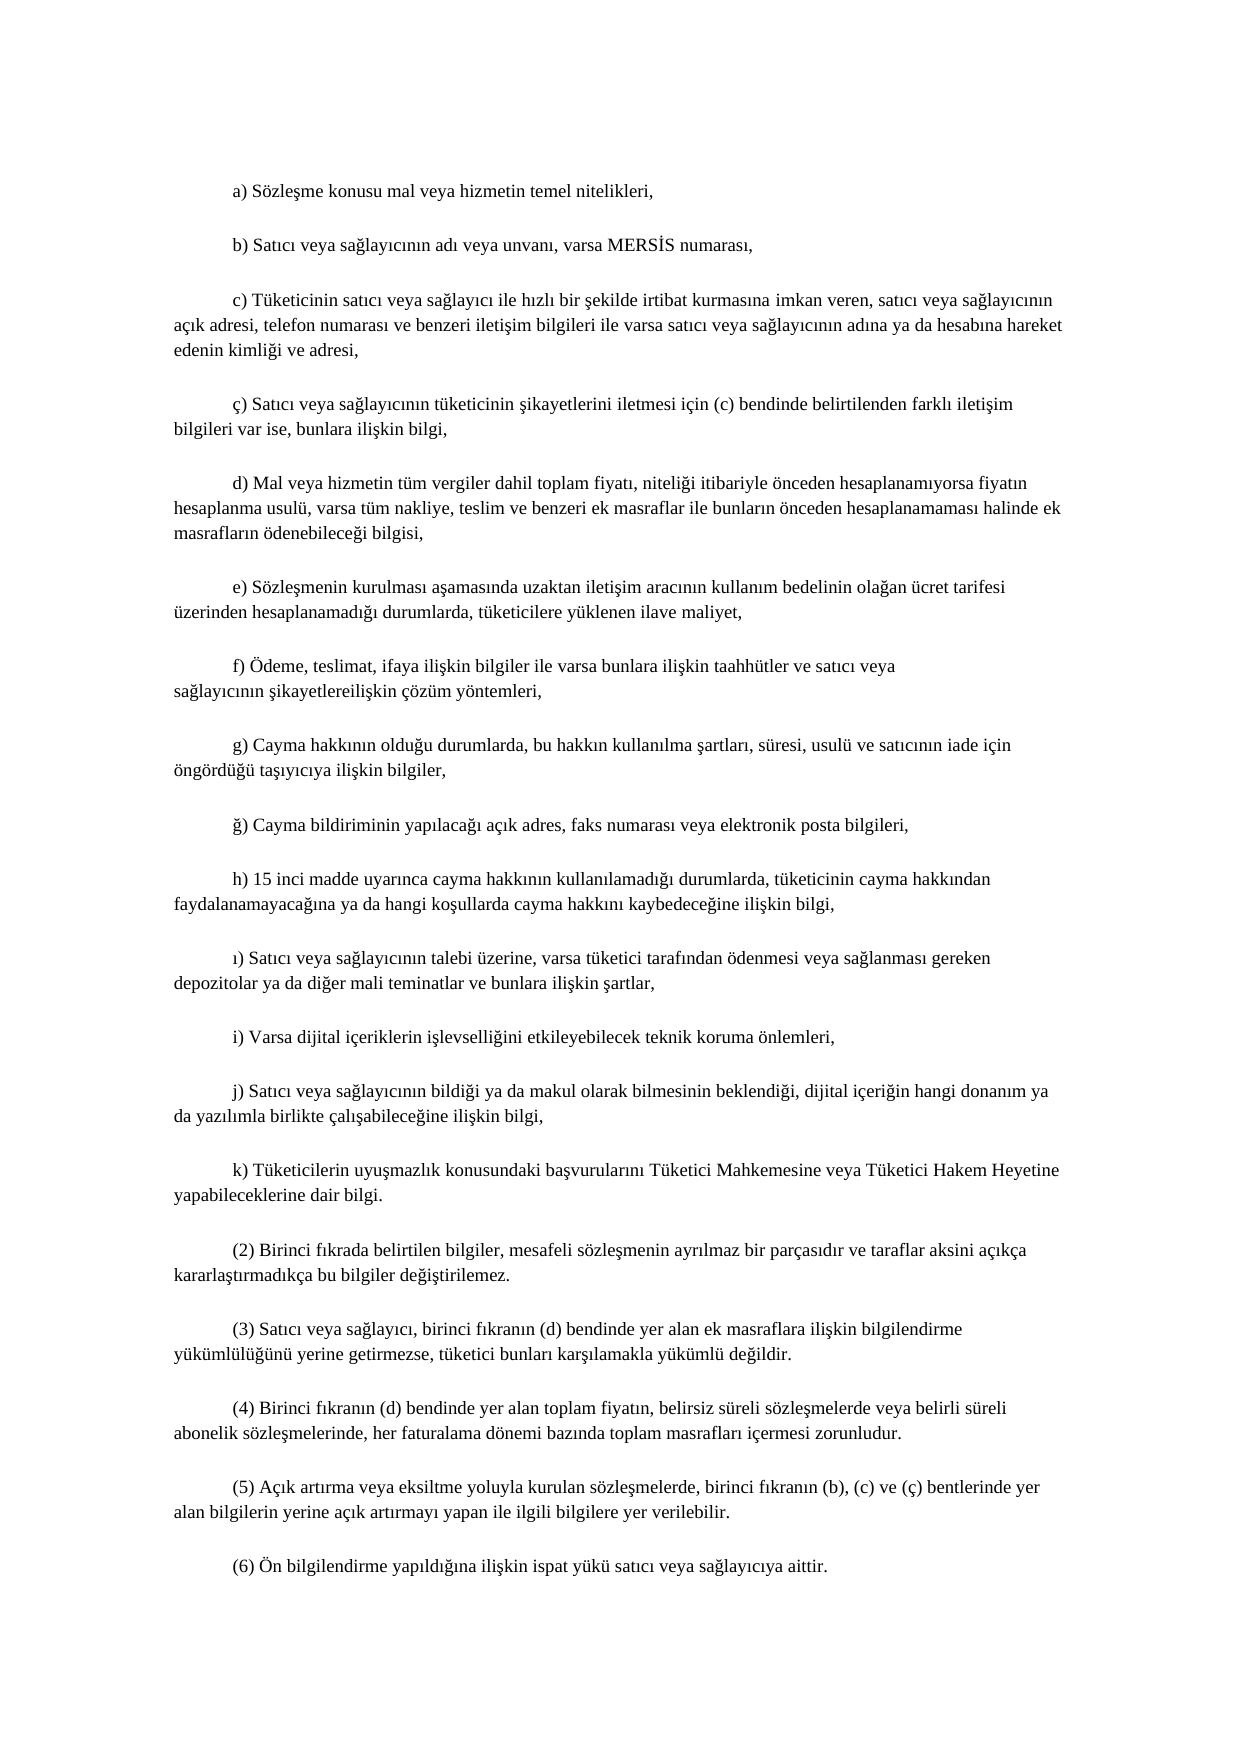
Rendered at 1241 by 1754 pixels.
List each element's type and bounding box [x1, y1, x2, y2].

table_header [146, 148, 1094, 1606]
